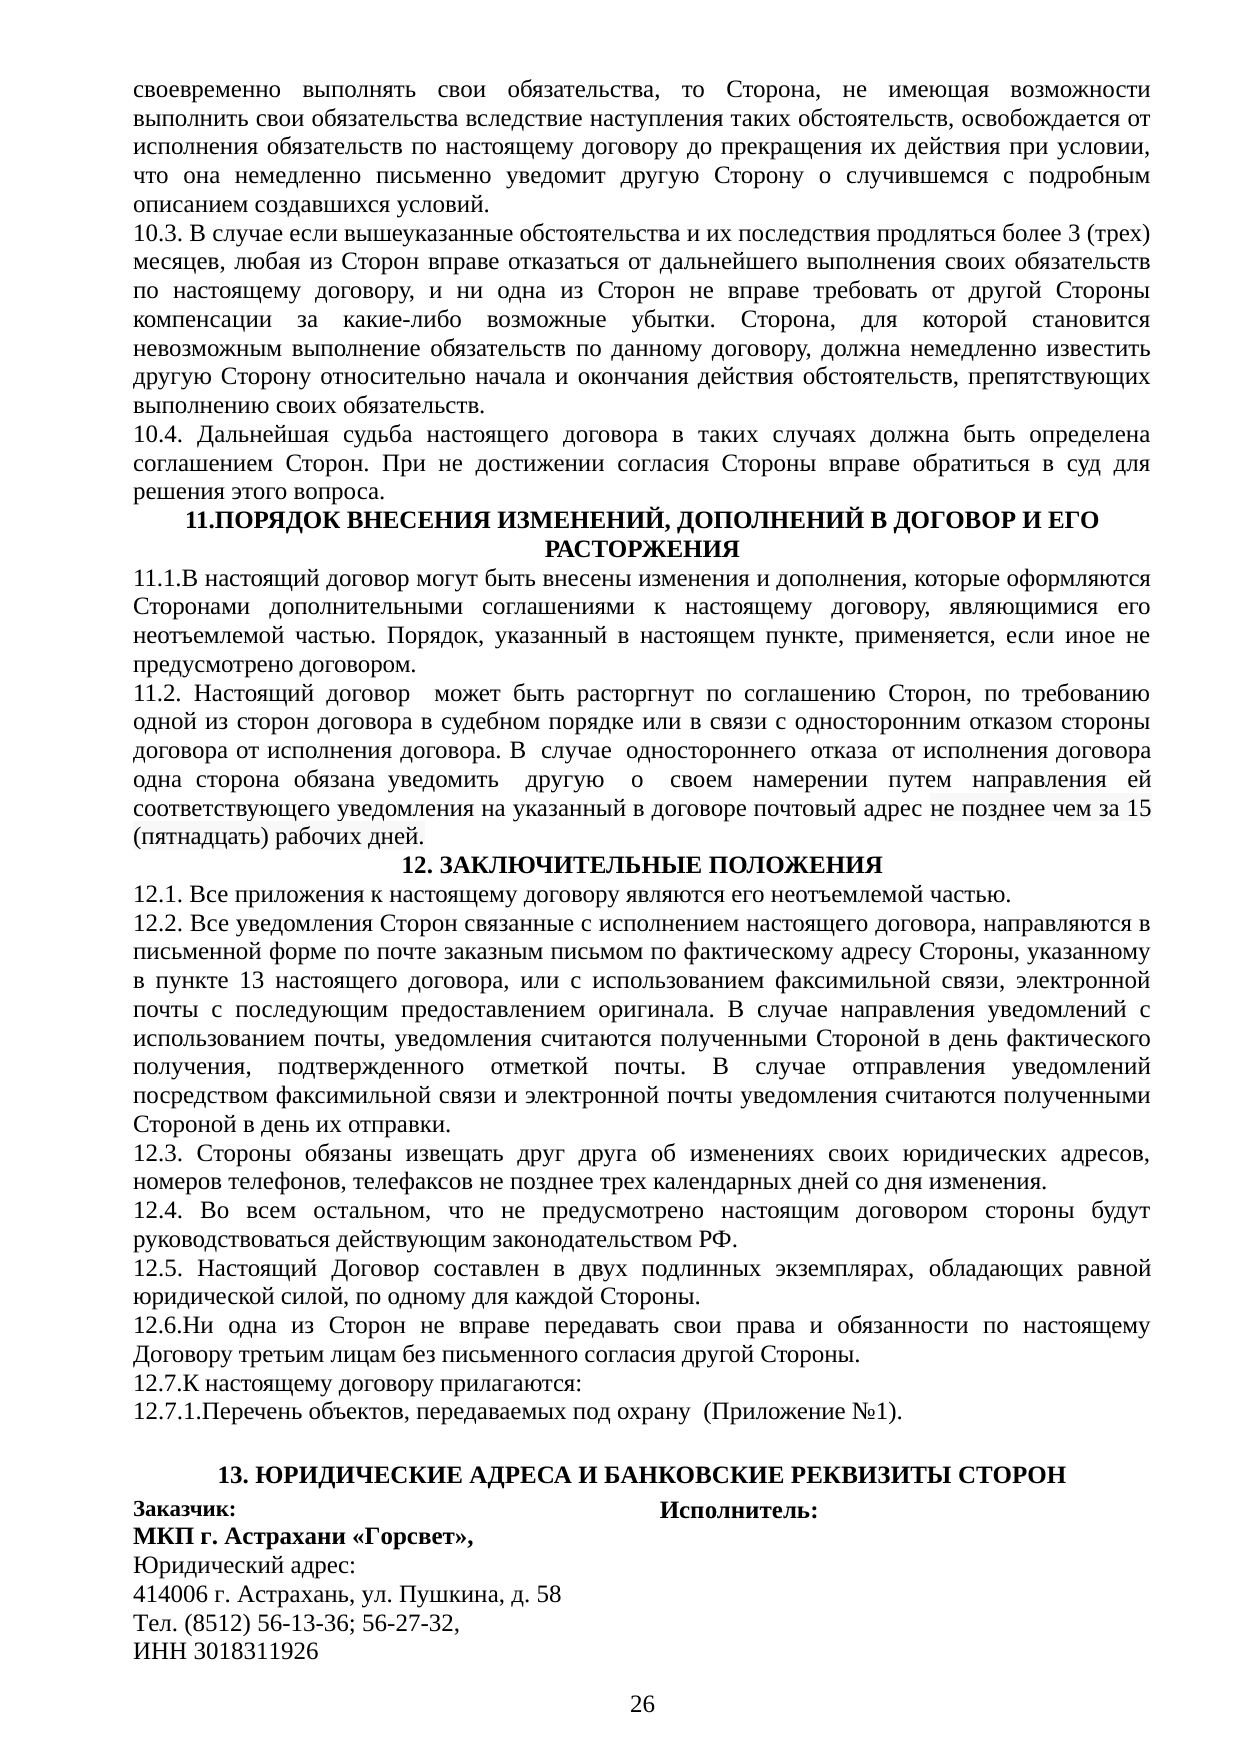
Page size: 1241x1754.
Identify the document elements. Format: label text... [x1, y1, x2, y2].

text 12.7.К настоящему договору прилагаются: [133, 1368, 1152, 1396]
text 12.7.1.Перечень объектов, передаваемых под охрану (Приложение №1). [133, 1396, 1152, 1425]
text 11.1.В настоящий договор могут быть внесены изменения и дополнения, которые оформляются Сторонами дополнительными соглашениями к настоящему договору, являющимися его неотъемлемой частью. Порядок, указанный в настоящем пункте, применяется, если иное не предусмотрено договором. [133, 563, 1152, 678]
text 12. ЗАКЛЮЧИТЕЛЬНЫЕ ПОЛОЖЕНИЯ [133, 850, 1152, 879]
text 12.2. Все уведомления Сторон связанные с исполнением настоящего договора, направляются в письменной форме по почте заказным письмом по фактическому адресу Стороны, указанному в пункте 13 настоящего договора, или с использованием факсимильной связи, электронной почты с последующим предоставлением оригинала. В случае направления уведомлений с использованием почты, уведомления считаются полученными Стороной в день фактического получения, подтвержденного отметкой почты. В случае отправления уведомлений посредством факсимильной связи и электронной почты уведомления считаются полученными Стороной в день их отправки. [133, 908, 1152, 1138]
table_header Исполнитель: [648, 1495, 1178, 1665]
text 10.4. Дальнейшая судьба настоящего договора в таких случаях должна быть определена соглашением Сторон. При не достижении согласия Стороны вправе обратиться в суд для решения этого вопроса. [133, 419, 1152, 505]
text 10.3. В случае если вышеуказанные обстоятельства и их последствия продляться более 3 (трех) месяцев, любая из Сторон вправе отказаться от дальнейшего выполнения своих обязательств по настоящему договору, и ни одна из Сторон не вправе требовать от другой Стороны компенсации за какие-либо возможные убытки. Сторона, для которой становится невозможным выполнение обязательств по данному договору, должна немедленно известить другую Сторону относительно начала и окончания действия обстоятельств, препятствующих выполнению своих обязательств. [133, 218, 1152, 419]
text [133, 74, 1152, 218]
text 12.4. Во всем остальном, что не предусмотрено настоящим договором стороны будут руководствоваться действующим законодательством РФ. [133, 1195, 1152, 1253]
text 11.2. Настоящий договор может быть расторгнут по соглашению Сторон, по требованию одной из сторон договора в судебном порядке или в связи с односторонним отказом стороны договора от исполнения договора. В случае одностороннего отказа от исполнения договора одна сторона обязана уведомить другую о своем намерении путем направления ей соответствующего уведомления на указанный в договоре почтовый адрес не позднее чем за 15 (пятнадцать) рабочих дней. [133, 678, 1152, 850]
text 12.3. Стороны обязаны извещать друг друга об изменениях своих юридических адресов, номеров телефонов, телефаксов не позднее трех календарных дней со дня изменения. [133, 1138, 1152, 1195]
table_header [122, 1495, 648, 1665]
text 12.6.Ни одна из Сторон не вправе передавать свои права и обязанности по настоящему Договору третьим лицам без письменного согласия другой Стороны. [133, 1310, 1152, 1368]
text 12.5. Настоящий Договор составлен в двух подлинных экземплярах, обладающих равной юридической силой, по одному для каждой Стороны. [133, 1253, 1152, 1310]
text 13. ЮРИДИЧЕСКИЕ АДРЕСА И БАНКОВСКИЕ РЕКВИЗИТЫ СТОРОН [133, 1460, 1152, 1489]
text 11.Порядок внесения изменений, дополнений в Договор и его расторжения [133, 505, 1152, 563]
text 12.1. Все приложения к настоящему договору являются его неотъемлемой частью. [133, 879, 1152, 908]
